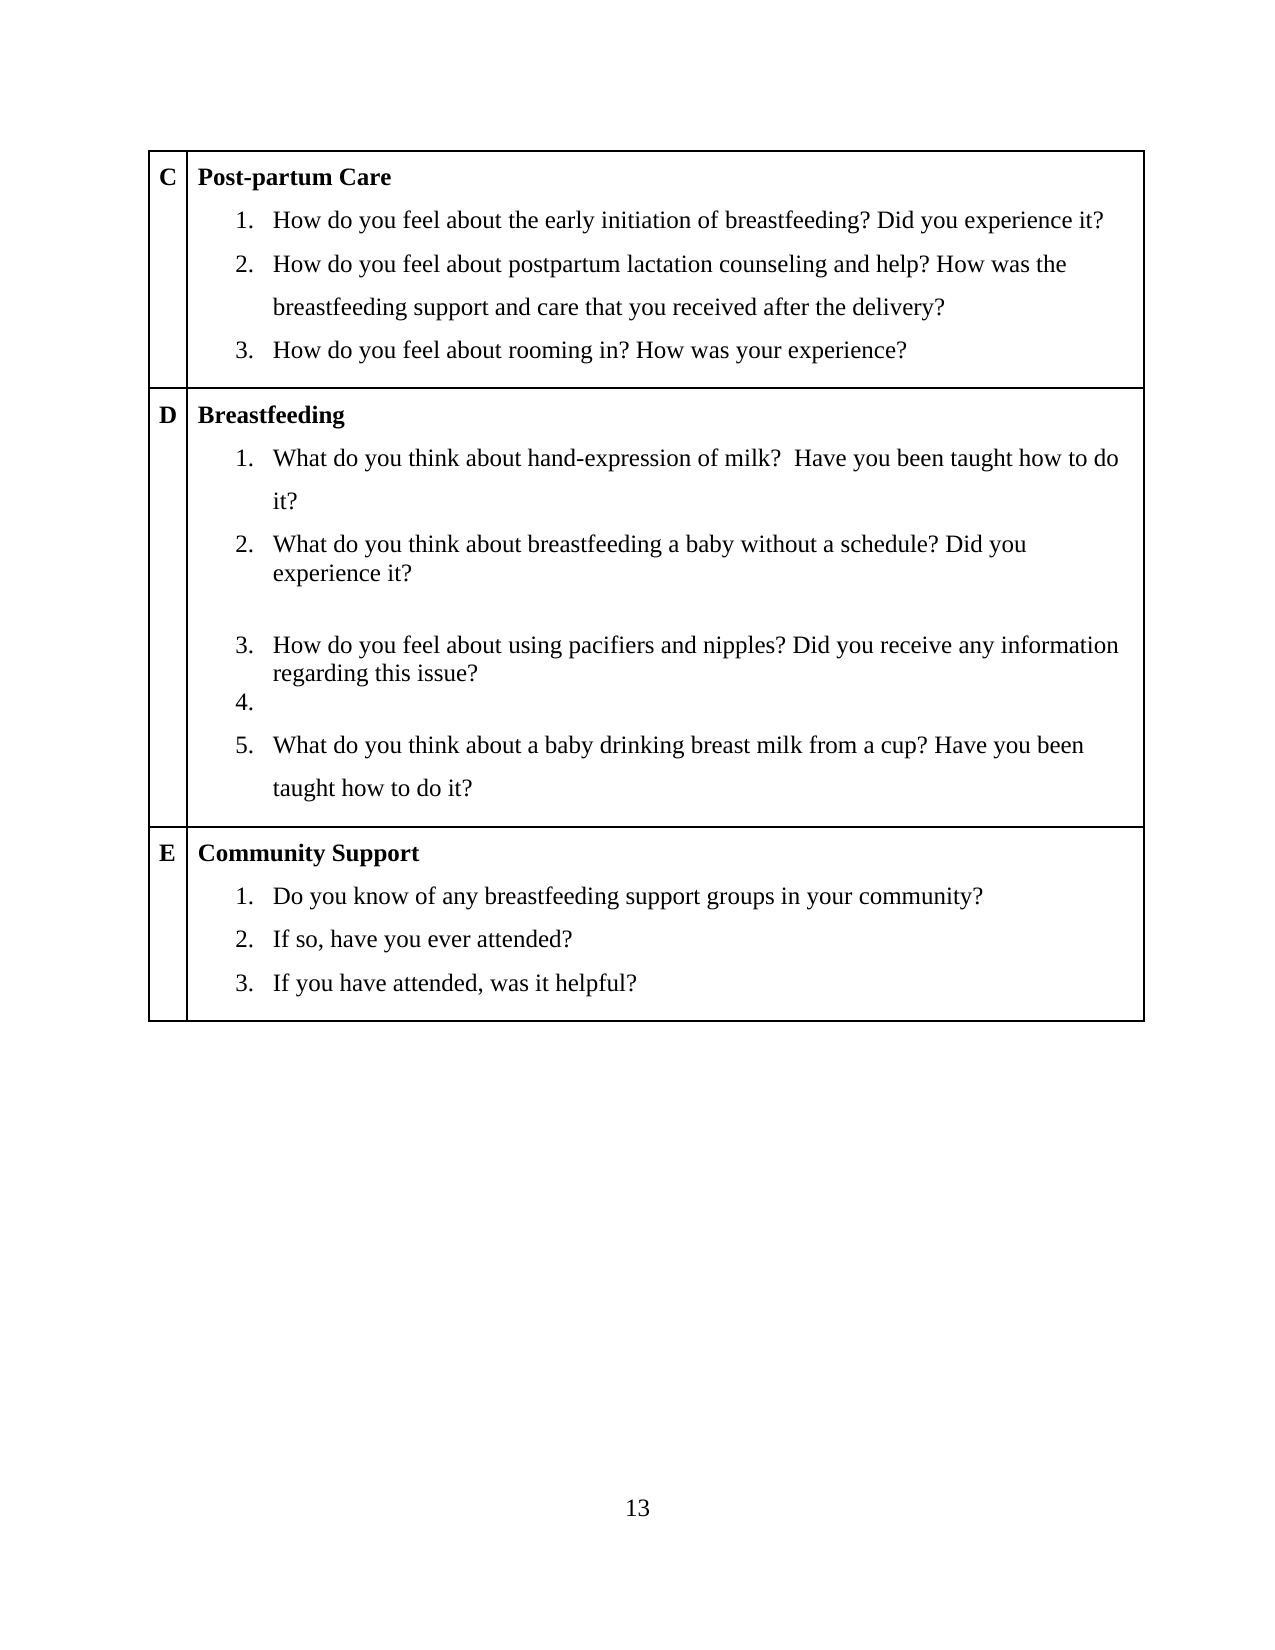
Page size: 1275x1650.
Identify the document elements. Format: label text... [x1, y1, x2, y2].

table_cell Breastfeeding What do you think about hand-expression of milk? Have you been taught how to do it? What do you think about breastfeeding a baby without a schedule? Did you experience it? How do you feel about using pacifiers and nipples? Did you receive any information regarding this issue? What do you think about a baby drinking breast milk from a cup? Have you been taught how to do it? [188, 389, 1143, 826]
table_cell D [150, 389, 186, 826]
table_cell E [150, 828, 186, 1020]
table_cell Community Support Do you know of any breastfeeding support groups in your community? If so, have you ever attended? If you have attended, was it helpful? [188, 828, 1143, 1020]
table_cell Post-partum Care How do you feel about the early initiation of breastfeeding? Did you experience it? How do you feel about postpartum lactation counseling and help? How was the breastfeeding support and care that you received after the delivery? How do you feel about rooming in? How was your experience? [188, 152, 1143, 387]
table_cell C [150, 152, 186, 387]
